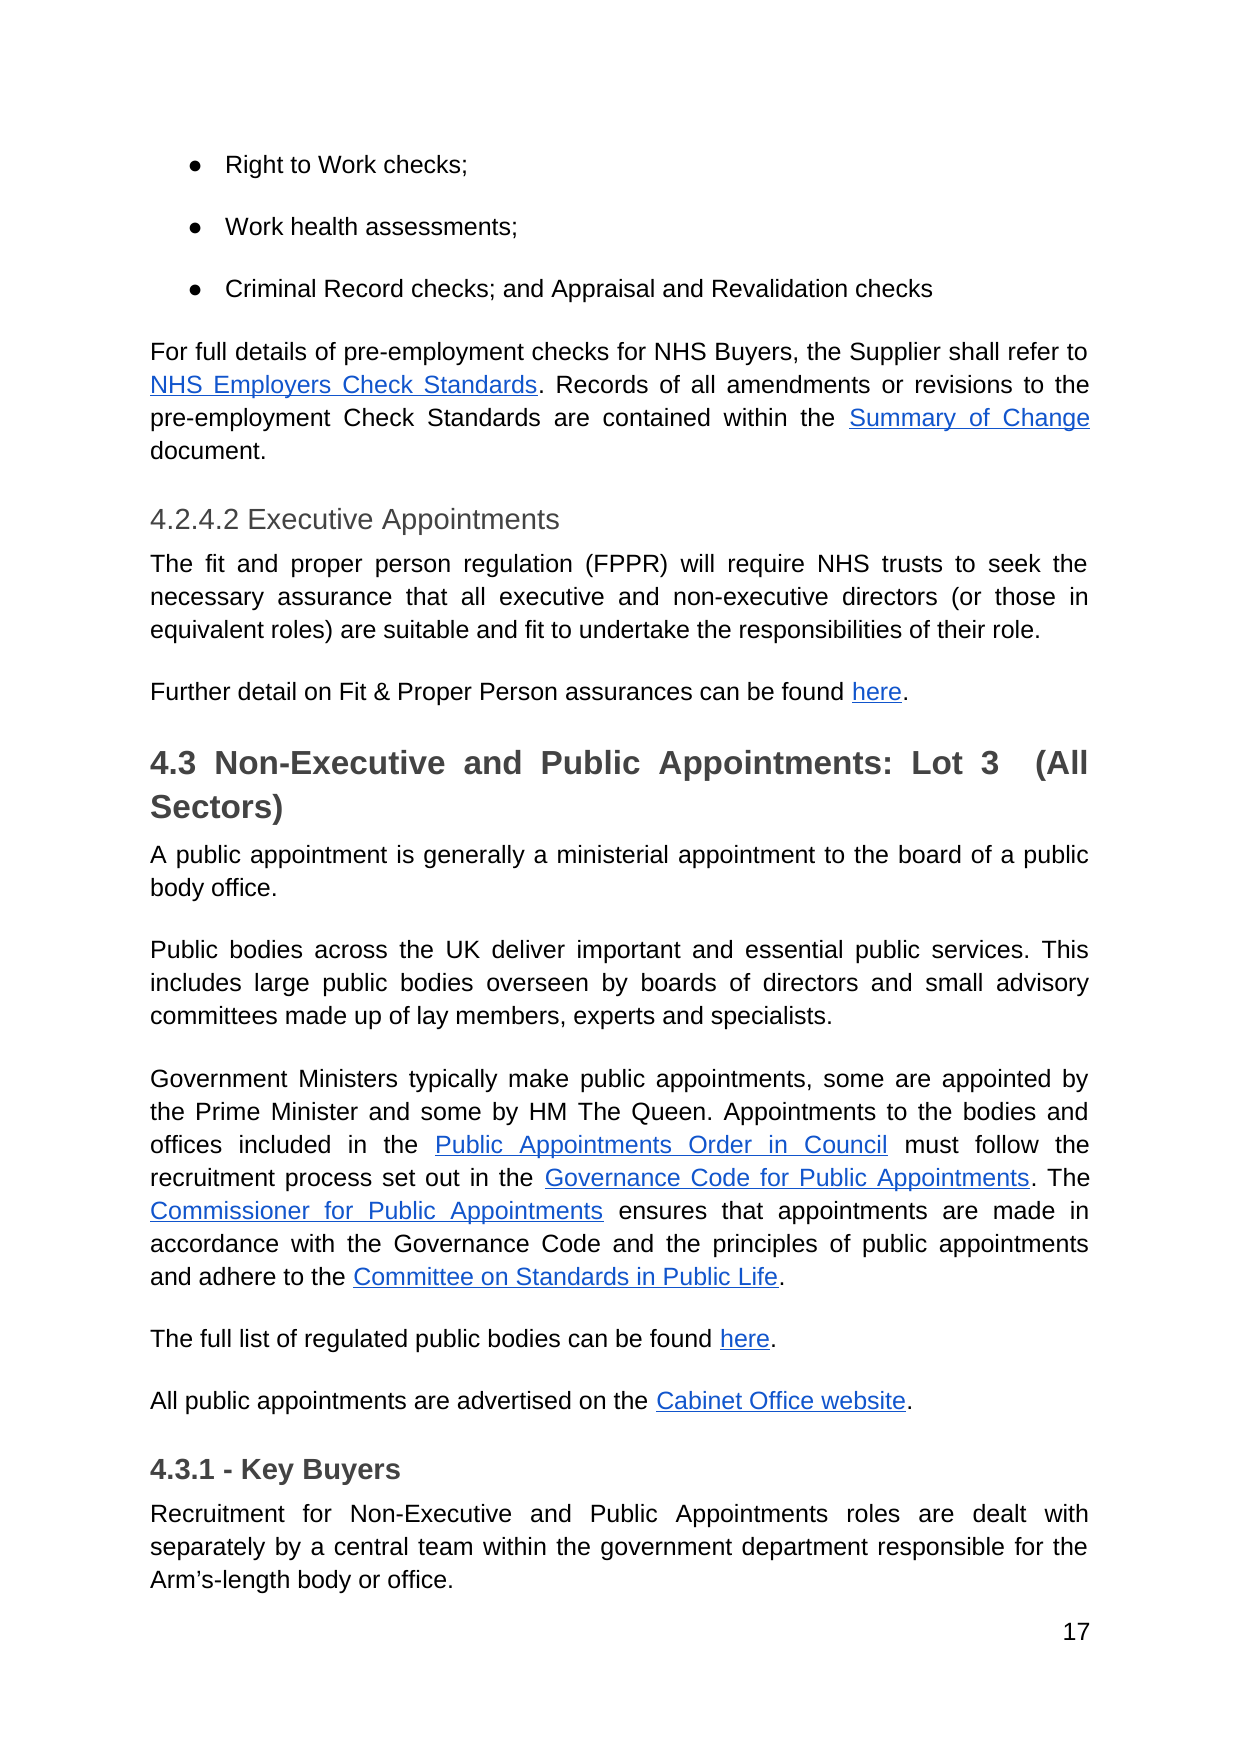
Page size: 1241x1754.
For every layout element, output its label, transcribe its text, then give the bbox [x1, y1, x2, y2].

subtitle 4.3.1 - Key Buyers [150, 1452, 1090, 1486]
text A public appointment is generally a ministerial appointment to the board of a public body office. [150, 840, 1090, 902]
text The fit and proper person regulation (FPPR) will require NHS trusts to seek the necessary assurance that all executive and non-executive directors (or those in equivalent roles) are suitable and fit to undertake the responsibilities of their role. [150, 549, 1090, 644]
subtitle 4.3 Non-Executive and Public Appointments: Lot 3 (All Sectors) [150, 743, 1090, 826]
text Further detail on Fit & Proper Person assurances can be found here. [150, 677, 1090, 706]
text All public appointments are advertised on the Cabinet Office website. [150, 1386, 1090, 1415]
subtitle 4.2.4.2 Executive Appointments [150, 502, 1090, 536]
list Right to Work checks; [187, 150, 1090, 179]
list Work health assessments; [187, 212, 1090, 241]
text For full details of pre-employment checks for NHS Buyers, the Supplier shall refer to NHS Employers Check Standards. Records of all amendments or revisions to the pre-employment Check Standards are contained within the Summary of Change document. [150, 337, 1090, 464]
text Public bodies across the UK deliver important and essential public services. This includes large public bodies overseen by boards of directors and small advisory committees made up of lay members, experts and specialists. [150, 935, 1090, 1030]
text Recruitment for Non-Executive and Public Appointments roles are dealt with separately by a central team within the government department responsible for the Arm’s-length body or office. [150, 1499, 1090, 1594]
text Government Ministers typically make public appointments, some are appointed by the Prime Minister and some by HM The Queen. Appointments to the bodies and offices included in the Public Appointments Order in Council must follow the recruitment process set out in the Governance Code for Public Appointments. The Commissioner for Public Appointments ensures that appointments are made in accordance with the Governance Code and the principles of public appointments and adhere to the Committee on Standards in Public Life. [150, 1063, 1090, 1290]
list Criminal Record checks; and Appraisal and Revalidation checks [187, 274, 1090, 303]
text The full list of regulated public bodies can be found here. [150, 1324, 1090, 1353]
